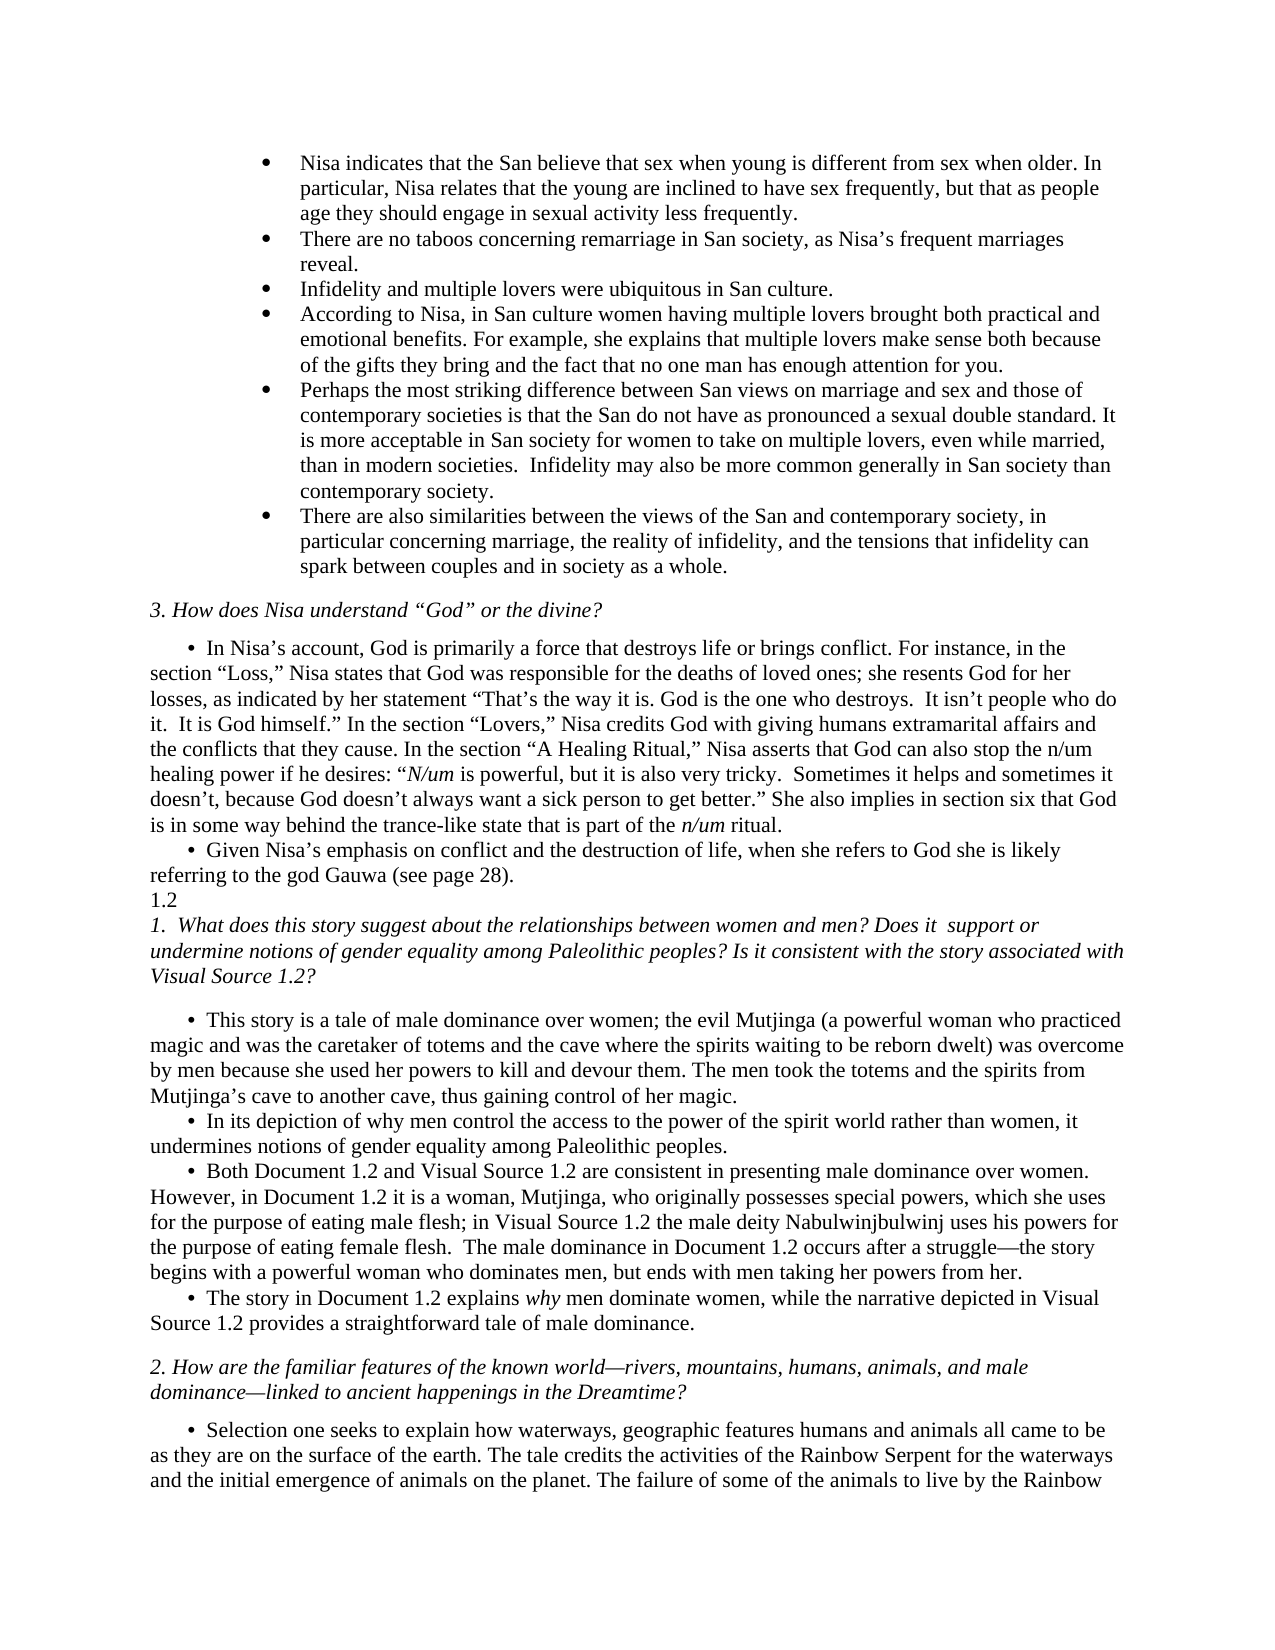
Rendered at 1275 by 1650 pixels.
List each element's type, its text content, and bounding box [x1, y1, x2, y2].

text • This story is a tale of male dominance over women; the evil Mutjinga (a powerful woman who practiced magic and was the caretaker of totems and the cave where the spirits waiting to be reborn dwelt) was overcome by men because she used her powers to kill and devour them. The men took the totems and the spirits from Mutjinga’s cave to another cave, thus gaining control of her magic. [150, 1007, 1125, 1108]
text • The story in Document 1.2 explains why men dominate women, while the narrative depicted in Visual Source 1.2 provides a straightforward tale of male dominance. [150, 1284, 1125, 1335]
text 2. How are the familiar features of the known world—rivers, mountains, humans, animals, and male dominance—linked to ancient happenings in the Dreamtime? [150, 1354, 1125, 1404]
text 1. What does this story suggest about the relationships between women and men? Does it support or undermine notions of gender equality among Paleolithic peoples? Is it consistent with the story associated with Visual Source 1.2? [150, 912, 1125, 988]
list There are also similarities between the views of the San and contemporary society, in particular concerning marriage, the reality of infidelity, and the tensions that infidelity can spark between couples and in society as a whole. [262, 503, 1125, 578]
text • Both Document 1.2 and Visual Source 1.2 are consistent in presenting male dominance over women. However, in Document 1.2 it is a woman, Mutjinga, who originally possesses special powers, which she uses for the purpose of eating male flesh; in Visual Source 1.2 the male deity Nabulwinjbulwinj uses his powers for the purpose of eating female flesh. The male dominance in Document 1.2 occurs after a struggle—the story begins with a powerful woman who dominates men, but ends with men taking her powers from her. [150, 1158, 1125, 1284]
list Nisa indicates that the San believe that sex when young is different from sex when older. In particular, Nisa relates that the young are inclined to have sex frequently, but that as people age they should engage in sexual activity less frequently. [262, 150, 1125, 226]
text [150, 1417, 1125, 1492]
list Perhaps the most striking difference between San views on marriage and sex and those of contemporary societies is that the San do not have as pronounced a sexual double standard. It is more acceptable in San society for women to take on multiple lovers, even while married, than in modern societies. Infidelity may also be more common generally in San society than contemporary society. [262, 377, 1125, 503]
text • In its depiction of why men control the access to the power of the spirit world rather than women, it undermines notions of gender equality among Paleolithic peoples. [150, 1108, 1125, 1158]
text 1.2 [150, 887, 1125, 912]
text • Given Nisa’s emphasis on conflict and the destruction of life, when she refers to God she is likely referring to the god Gauwa (see page 28). [150, 837, 1125, 887]
list According to Nisa, in San culture women having multiple lovers brought both practical and emotional benefits. For example, she explains that multiple lovers make sense both because of the gifts they bring and the fact that no one man has enough attention for you. [262, 301, 1125, 377]
list There are no taboos concerning remarriage in San society, as Nisa’s frequent marriages reveal. [262, 226, 1125, 276]
text 3. How does Nisa understand “God” or the divine? [150, 597, 1125, 622]
text • In Nisa’s account, God is primarily a force that destroys life or brings conflict. For instance, in the section “Loss,” Nisa states that God was responsible for the deaths of loved ones; she resents God for her losses, as indicated by her statement “That’s the way it is. God is the one who destroys. It isn’t people who do it. It is God himself.” In the section “Lovers,” Nisa credits God with giving humans extramarital affairs and the conflicts that they cause. In the section “A Healing Ritual,” Nisa asserts that God can also stop the n/um healing power if he desires: “N/um is powerful, but it is also very tricky. Sometimes it helps and sometimes it doesn’t, because God doesn’t always want a sick person to get better.” She also implies in section six that God is in some way behind the trance-like state that is part of the n/um ritual. [150, 635, 1125, 837]
list Infidelity and multiple lovers were ubiquitous in San culture. [262, 276, 1125, 301]
